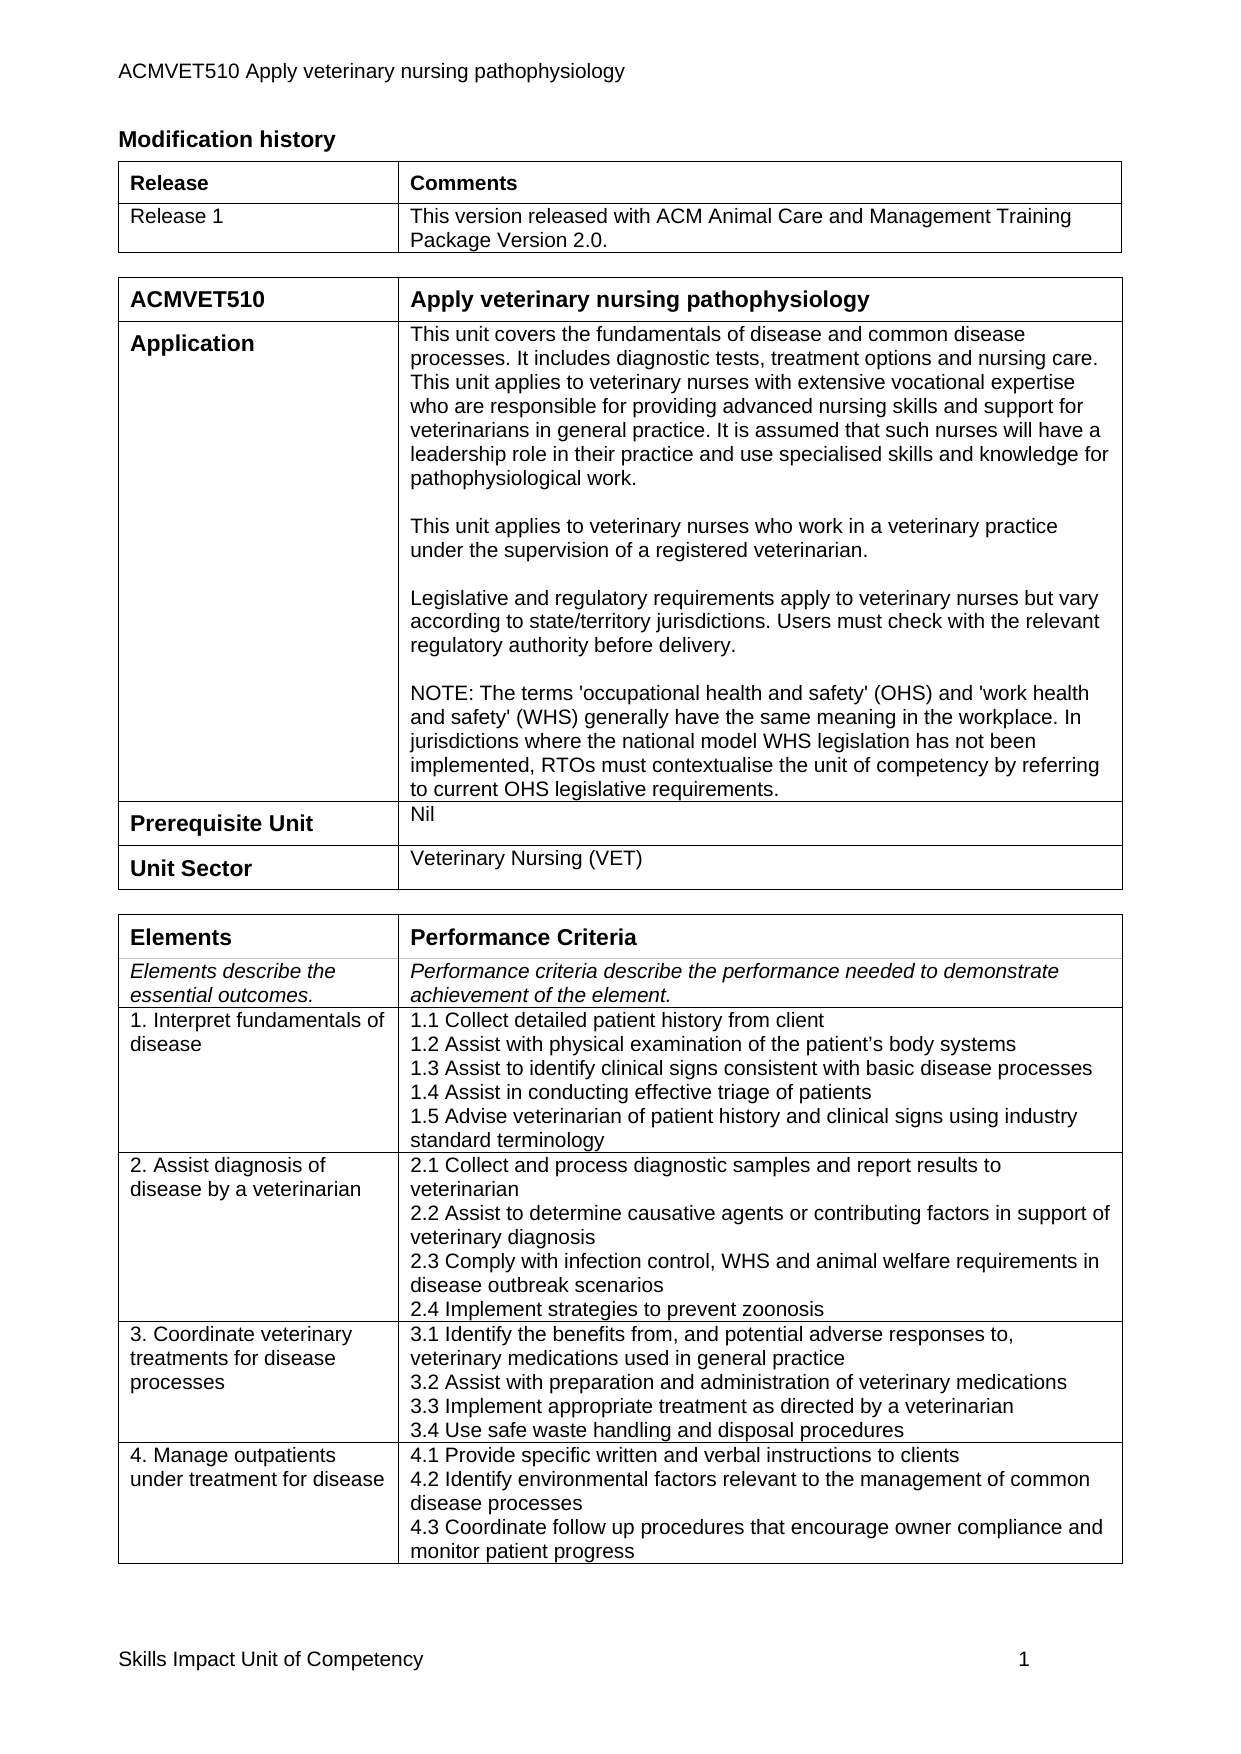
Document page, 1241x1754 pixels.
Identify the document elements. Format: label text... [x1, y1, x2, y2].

table_cell This version released with ACM Animal Care and Management Training Package Version 2.0. [399, 204, 1121, 252]
table_header ACMVET510 [119, 278, 398, 321]
table_cell 3. Coordinate veterinary treatments for disease processes [119, 1322, 398, 1442]
table_cell Performance criteria describe the performance needed to demonstrate achievement of the element. [399, 959, 1122, 1007]
table_cell 4.1 Provide specific written and verbal instructions to clients 4.2 Identify environmental factors relevant to the management of common disease processes 4.3 Coordinate follow up procedures that encourage owner compliance and monitor patient progress [399, 1443, 1122, 1562]
table_cell 2.1 Collect and process diagnostic samples and report results to veterinarian 2.2 Assist to determine causative agents or contributing factors in support of veterinary diagnosis 2.3 Comply with infection control, WHS and animal welfare requirements in disease outbreak scenarios 2.4 Implement strategies to prevent zoonosis [399, 1153, 1122, 1321]
table_header Elements [119, 915, 398, 958]
table_cell 1.1 Collect detailed patient history from client 1.2 Assist with physical examination of the patient’s body systems 1.3 Assist to identify clinical signs consistent with basic disease processes 1.4 Assist in conducting effective triage of patients 1.5 Advise veterinarian of patient history and clinical signs using industry standard terminology [399, 1008, 1122, 1152]
table_cell Nil [399, 802, 1122, 845]
table_cell Veterinary Nursing (VET) [399, 846, 1122, 889]
title Modification history [118, 126, 1122, 153]
table_header Comments [399, 162, 1121, 203]
table_cell 3.1 Identify the benefits from, and potential adverse responses to, veterinary medications used in general practice 3.2 Assist with preparation and administration of veterinary medications 3.3 Implement appropriate treatment as directed by a veterinarian 3.4 Use safe waste handling and disposal procedures [399, 1322, 1122, 1442]
table_cell Release 1 [119, 204, 398, 252]
table_cell Prerequisite Unit [119, 802, 398, 845]
table_header Performance Criteria [399, 915, 1122, 958]
table_cell Unit Sector [119, 846, 398, 889]
table_header Release [119, 162, 398, 203]
table_cell 2. Assist diagnosis of disease by a veterinarian [119, 1153, 398, 1321]
table_cell This unit covers the fundamentals of disease and common disease processes. It includes diagnostic tests, treatment options and nursing care. This unit applies to veterinary nurses with extensive vocational expertise who are responsible for providing advanced nursing skills and support for veterinarians in general practice. It is assumed that such nurses will have a leadership role in their practice and use specialised skills and knowledge for pathophysiological work. This unit applies to veterinary nurses who work in a veterinary practice under the supervision of a registered veterinarian. Legislative and regulatory requirements apply to veterinary nurses but vary according to state/territory jurisdictions. Users must check with the relevant regulatory authority before delivery. NOTE: The terms 'occupational health and safety' (OHS) and 'work health and safety' (WHS) generally have the same meaning in the workplace. In jurisdictions where the national model WHS legislation has not been implemented, RTOs must contextualise the unit of competency by referring to current OHS legislative requirements. [399, 322, 1122, 801]
table_cell Elements describe the essential outcomes. [119, 959, 398, 1007]
table_cell 4. Manage outpatients under treatment for disease [119, 1443, 398, 1562]
table_header Apply veterinary nursing pathophysiology [399, 278, 1122, 321]
table_cell 1. Interpret fundamentals of disease [119, 1008, 398, 1152]
table_cell Application [119, 322, 398, 801]
